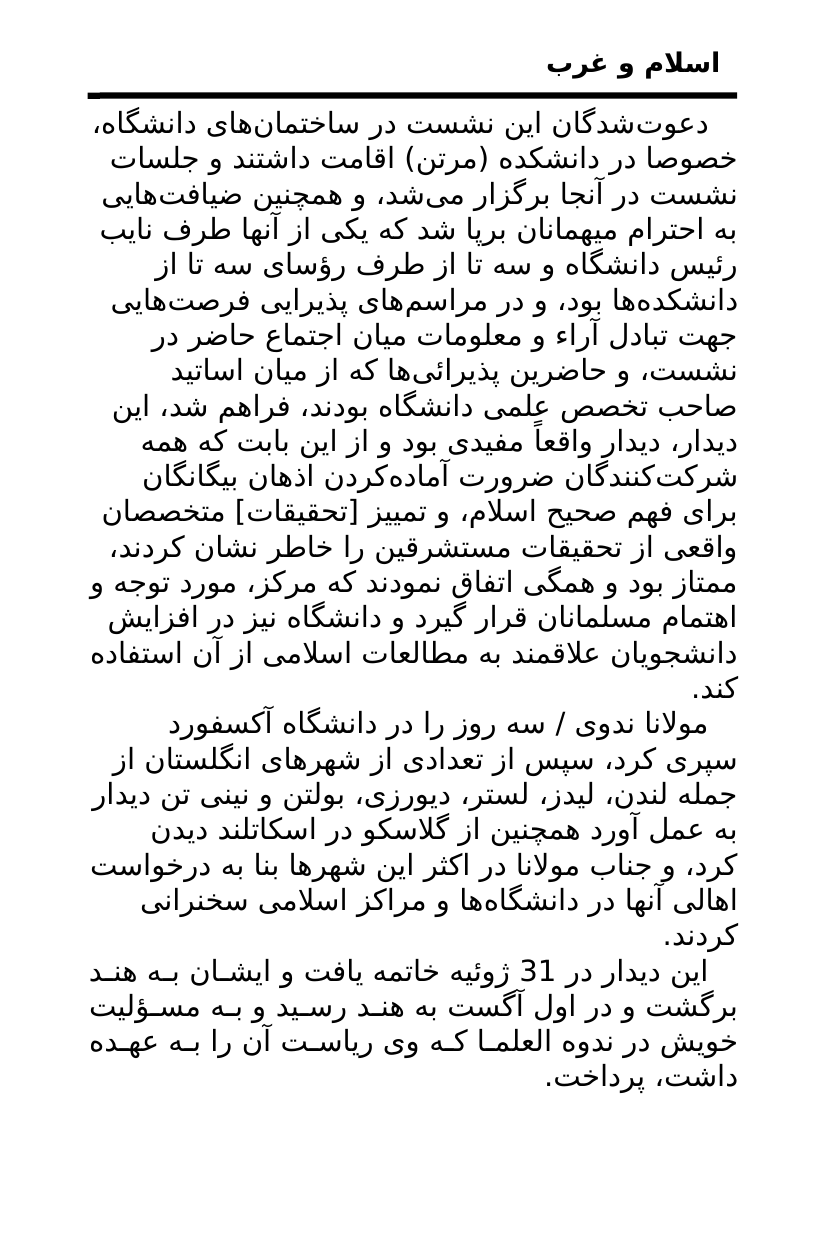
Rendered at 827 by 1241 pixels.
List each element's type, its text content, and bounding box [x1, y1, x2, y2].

text این دیدار در 31 ژوئیه خاتمه یافت و ایشان به هند برگشت و در اول آگست به هند رسید و به مسؤلیت خویش در ندوه العلما که وی ریاست آن را به عهده داشت، پرداخت. [89, 954, 738, 1094]
text مولانا ندوی / سه روز را در دانشگاه آکسفورد سپری کرد، سپس از تعدادی از شهرهای انگلستان از جمله لندن، لیدز، لستر، دیورزی، بولتن و نینی تن دیدار به عمل آورد همچنین از گلاسکو در اسکاتلند دیدن کرد، و جناب مولانا در اکثر این شهرها بنا به درخواست اهالی آنها در دانشگاه‌ها و مراکز اسلامی سخنرانی کردند. [89, 707, 738, 952]
text دعوت‌شدگان این نشست در ساختمان‌های دانشگاه، خصوصا در دانشکده (مرتن) اقامت داشتند و جلسات نشست در آنجا برگزار می‌شد، و همچنین ضیافت‌هایی به احترام میهمانان برپا شد که یکی از آنها طرف نایب رئیس دانشگاه و سه تا از طرف رؤسای سه تا از دانشکده‌ها بود، و در مراسم‌های پذیرایی فرصت‌هایی جهت تبادل آراء و معلومات میان اجتماع حاضر در نشست، و حاضرین پذیرائی‌ها که از میان اساتید صاحب تخصص علمی دانشگاه بودند، فراهم شد، این دیدار، دیدار واقعاً مفیدی بود و از این بابت که همه شرکت‌کنندگان ضرورت آماده‌کردن اذهان بیگانگان برای فهم صحیح اسلام، و تمییز [تحقیقات] متخصصان واقعی از تحقیقات مستشرقین را خاطر نشان کردند، ممتاز بود و همگی اتفاق نمودند که مرکز، مورد توجه و اهتمام مسلمانان قرار گیرد و دانشگاه نیز در افزایش دانشجویان علاقمند به مطالعات اسلامی از آن استفاده کند. [89, 106, 738, 705]
